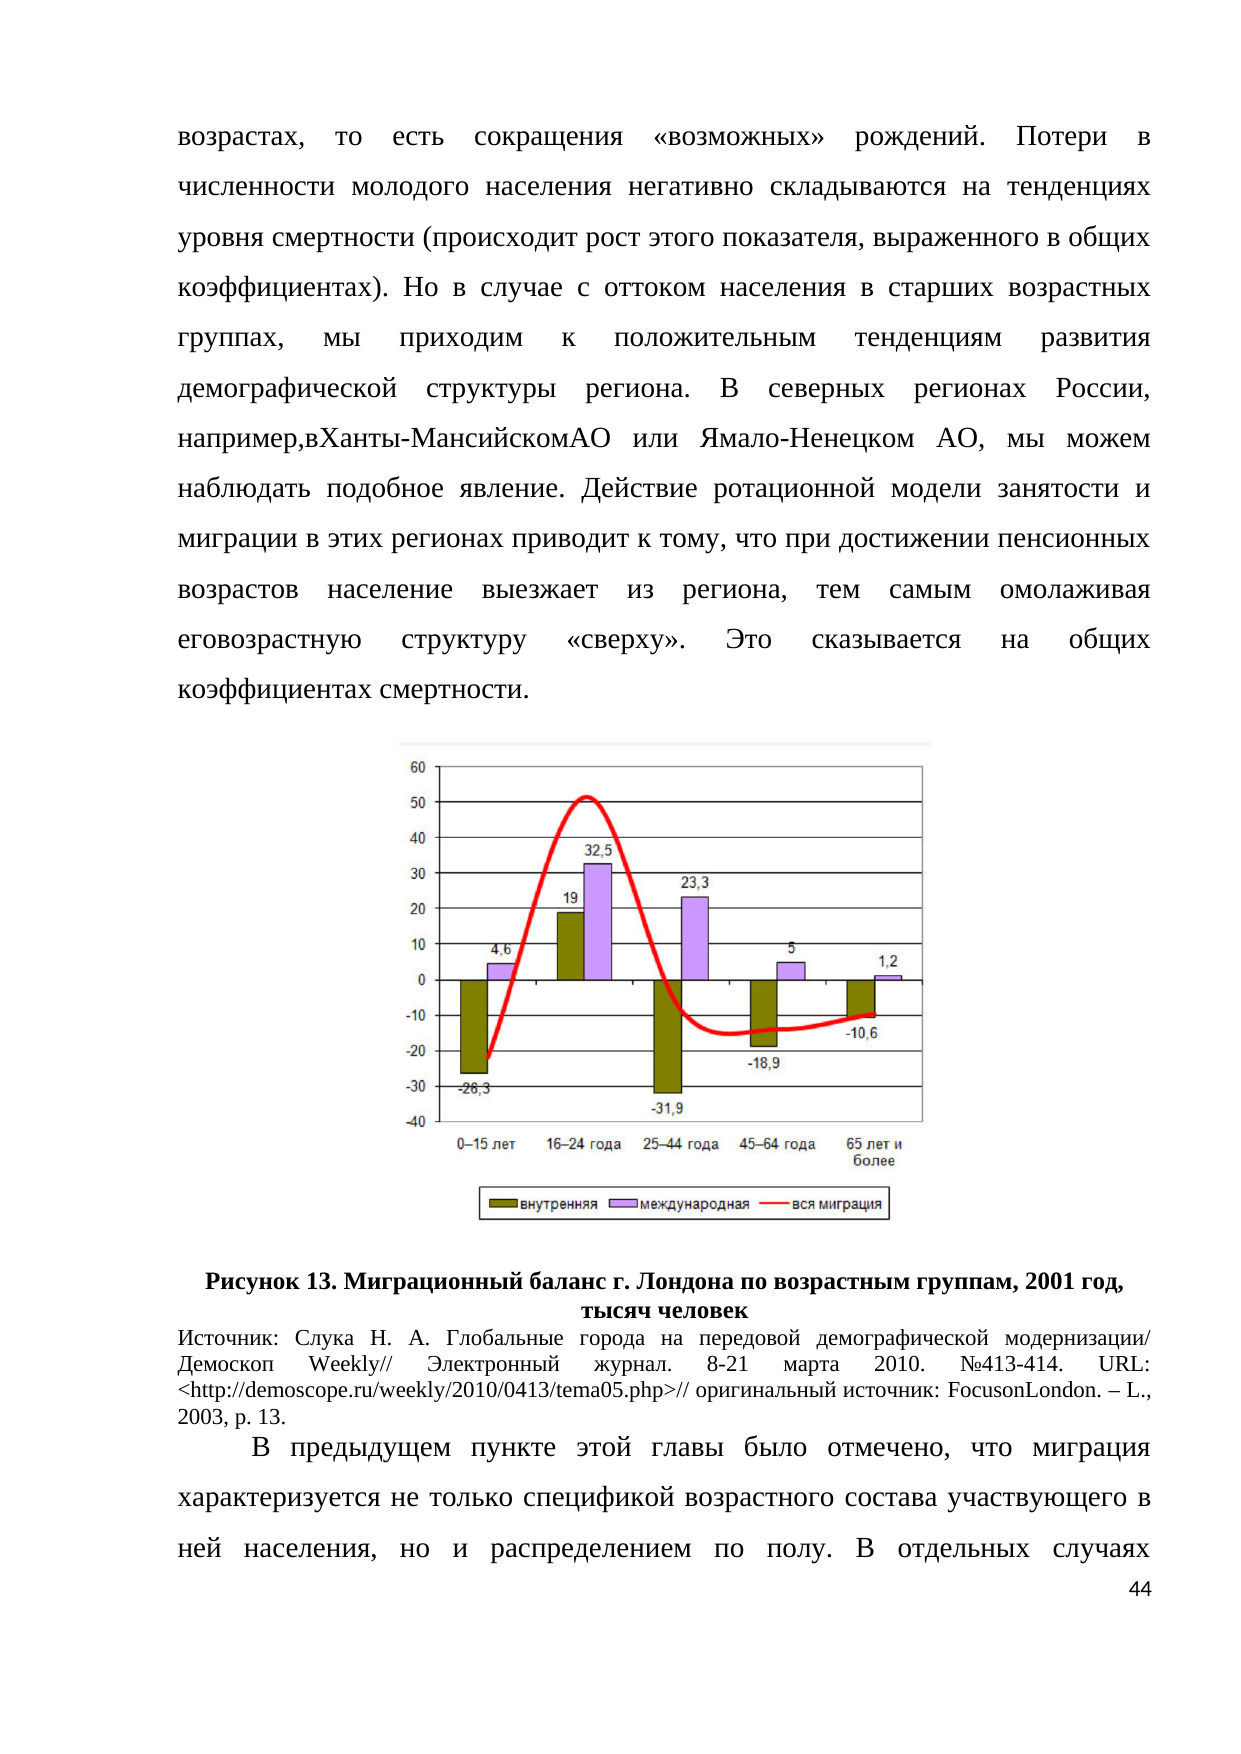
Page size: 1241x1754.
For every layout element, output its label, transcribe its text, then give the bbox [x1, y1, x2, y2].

text Рисунок 13. Миграционный баланс г. Лондона по возрастным группам, 2001 год, тысяч человек [177, 1266, 1152, 1324]
picture [398, 742, 930, 1232]
text Источник: Слука Н. А. Глобальные города на передовой демографической модернизации/ Демоскоп Weekly// Электронный журнал. 8-21 марта 2010. №413-414. URL: <http://demoscope.ru/weekly/2010/0413/tema05.php>// оригинальный источник: FocusonLondon. – L., 2003, р. 13. [177, 1324, 1152, 1429]
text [177, 1429, 1152, 1563]
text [177, 118, 1152, 705]
